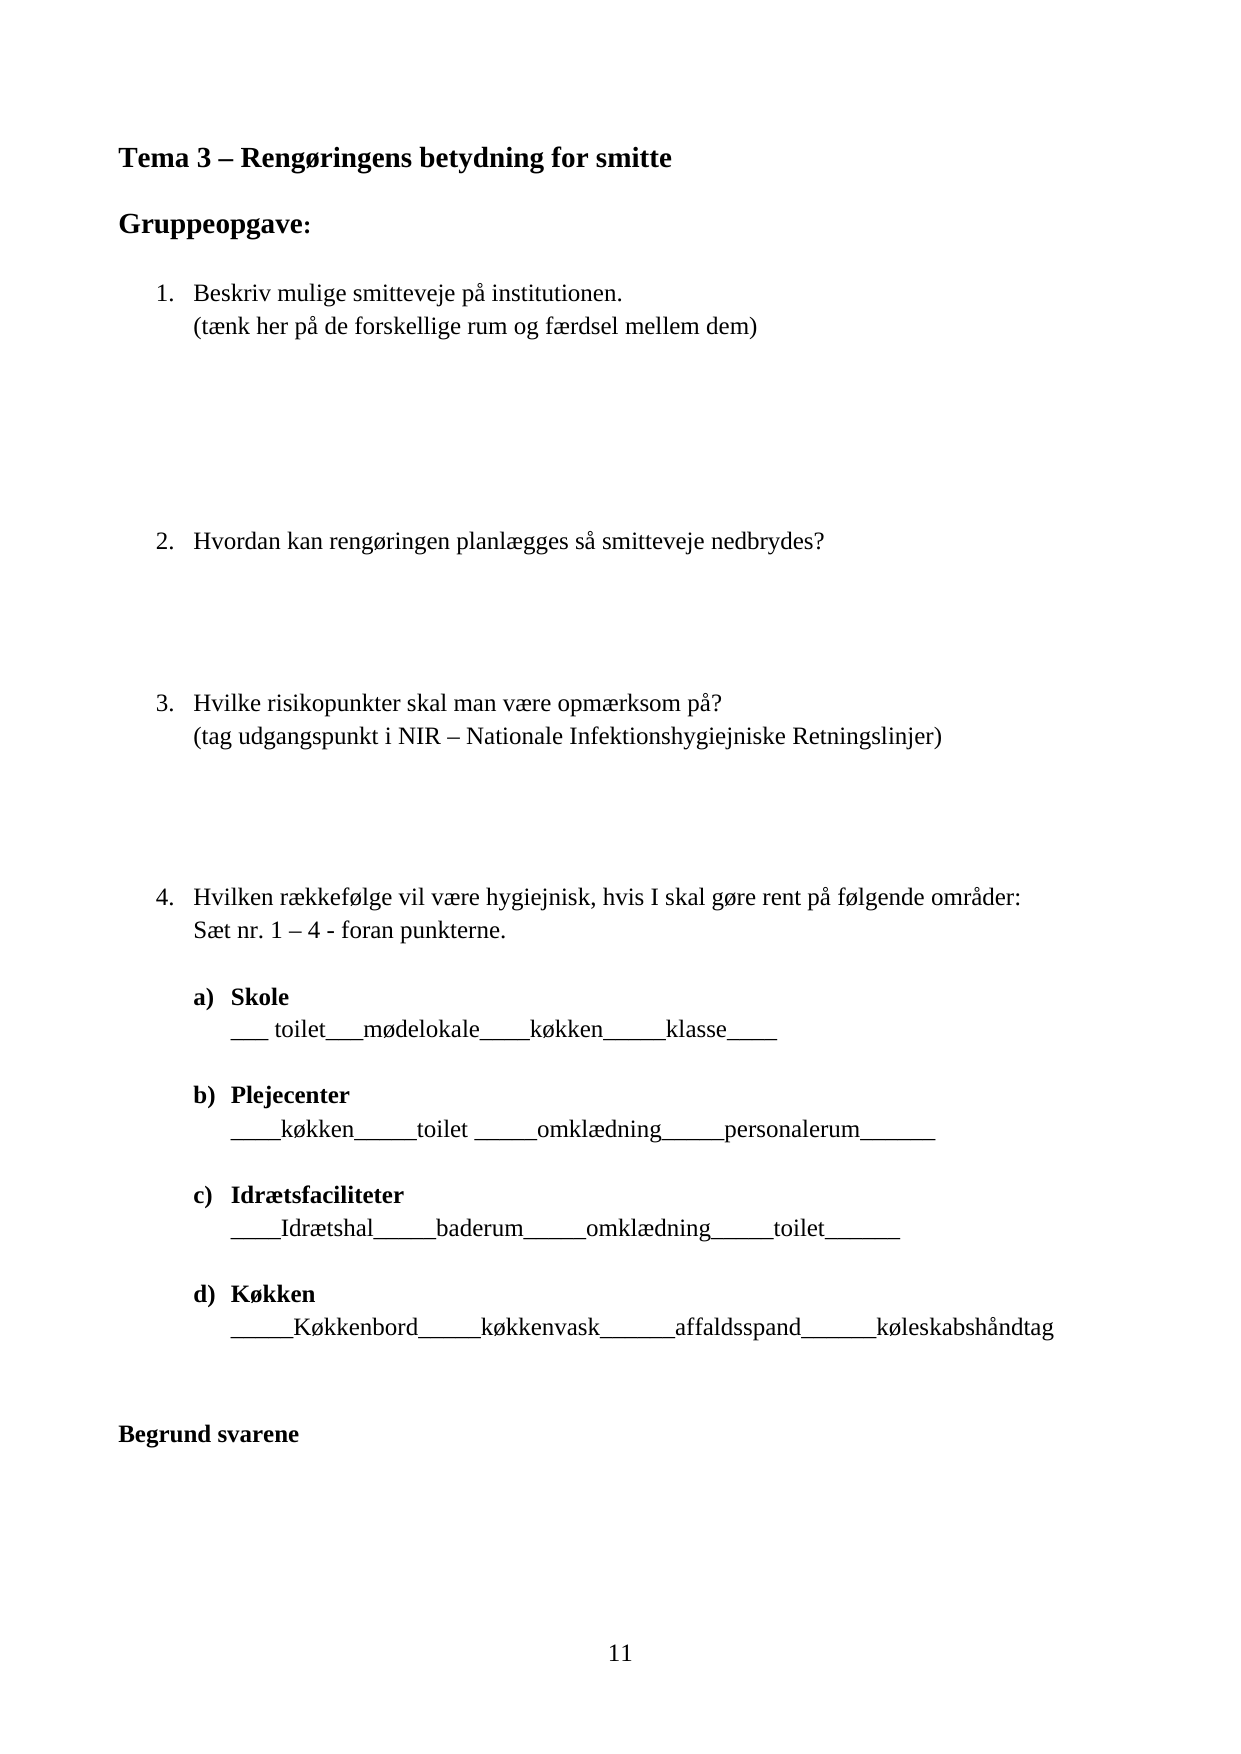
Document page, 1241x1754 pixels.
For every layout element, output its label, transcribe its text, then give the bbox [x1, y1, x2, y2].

text Begrund svarene [118, 1419, 1122, 1448]
list Køkken [193, 1279, 1122, 1307]
list (tænk her på de forskellige rum og færdsel mellem dem) [193, 311, 1122, 340]
list Plejecenter [193, 1081, 1122, 1109]
list Beskriv mulige smitteveje på institutionen. [156, 278, 1122, 307]
list Hvilke risikopunkter skal man være opmærksom på? [156, 688, 1122, 717]
list _____Køkkenbord_____køkkenvask______affaldsspand______køleskabshåndtag [231, 1312, 1122, 1341]
list Skole [193, 982, 1122, 1010]
text Tema 3 – Rengøringens betydning for smitte [118, 140, 1122, 173]
list Sæt nr. 1 – 4 - foran punkterne. [193, 916, 1122, 944]
list Hvilken rækkefølge vil være hygiejnisk, hvis I skal gøre rent på følgende områder: [156, 882, 1122, 911]
text Gruppeopgave: [118, 206, 1122, 240]
list (tag udgangspunkt i NIR – Nationale Infektionshygiejniske Retningslinjer) [193, 721, 1122, 750]
list Idrætsfaciliteter [193, 1180, 1122, 1208]
list ____køkken_____toilet _____omklædning_____personalerum______ [231, 1114, 1122, 1142]
list ___ toilet___mødelokale____køkken_____klasse____ [231, 1014, 1122, 1043]
list ____Idrætshal_____baderum_____omklædning_____toilet______ [231, 1213, 1122, 1241]
list Hvordan kan rengøringen planlægges så smitteveje nedbrydes? [156, 526, 1122, 555]
